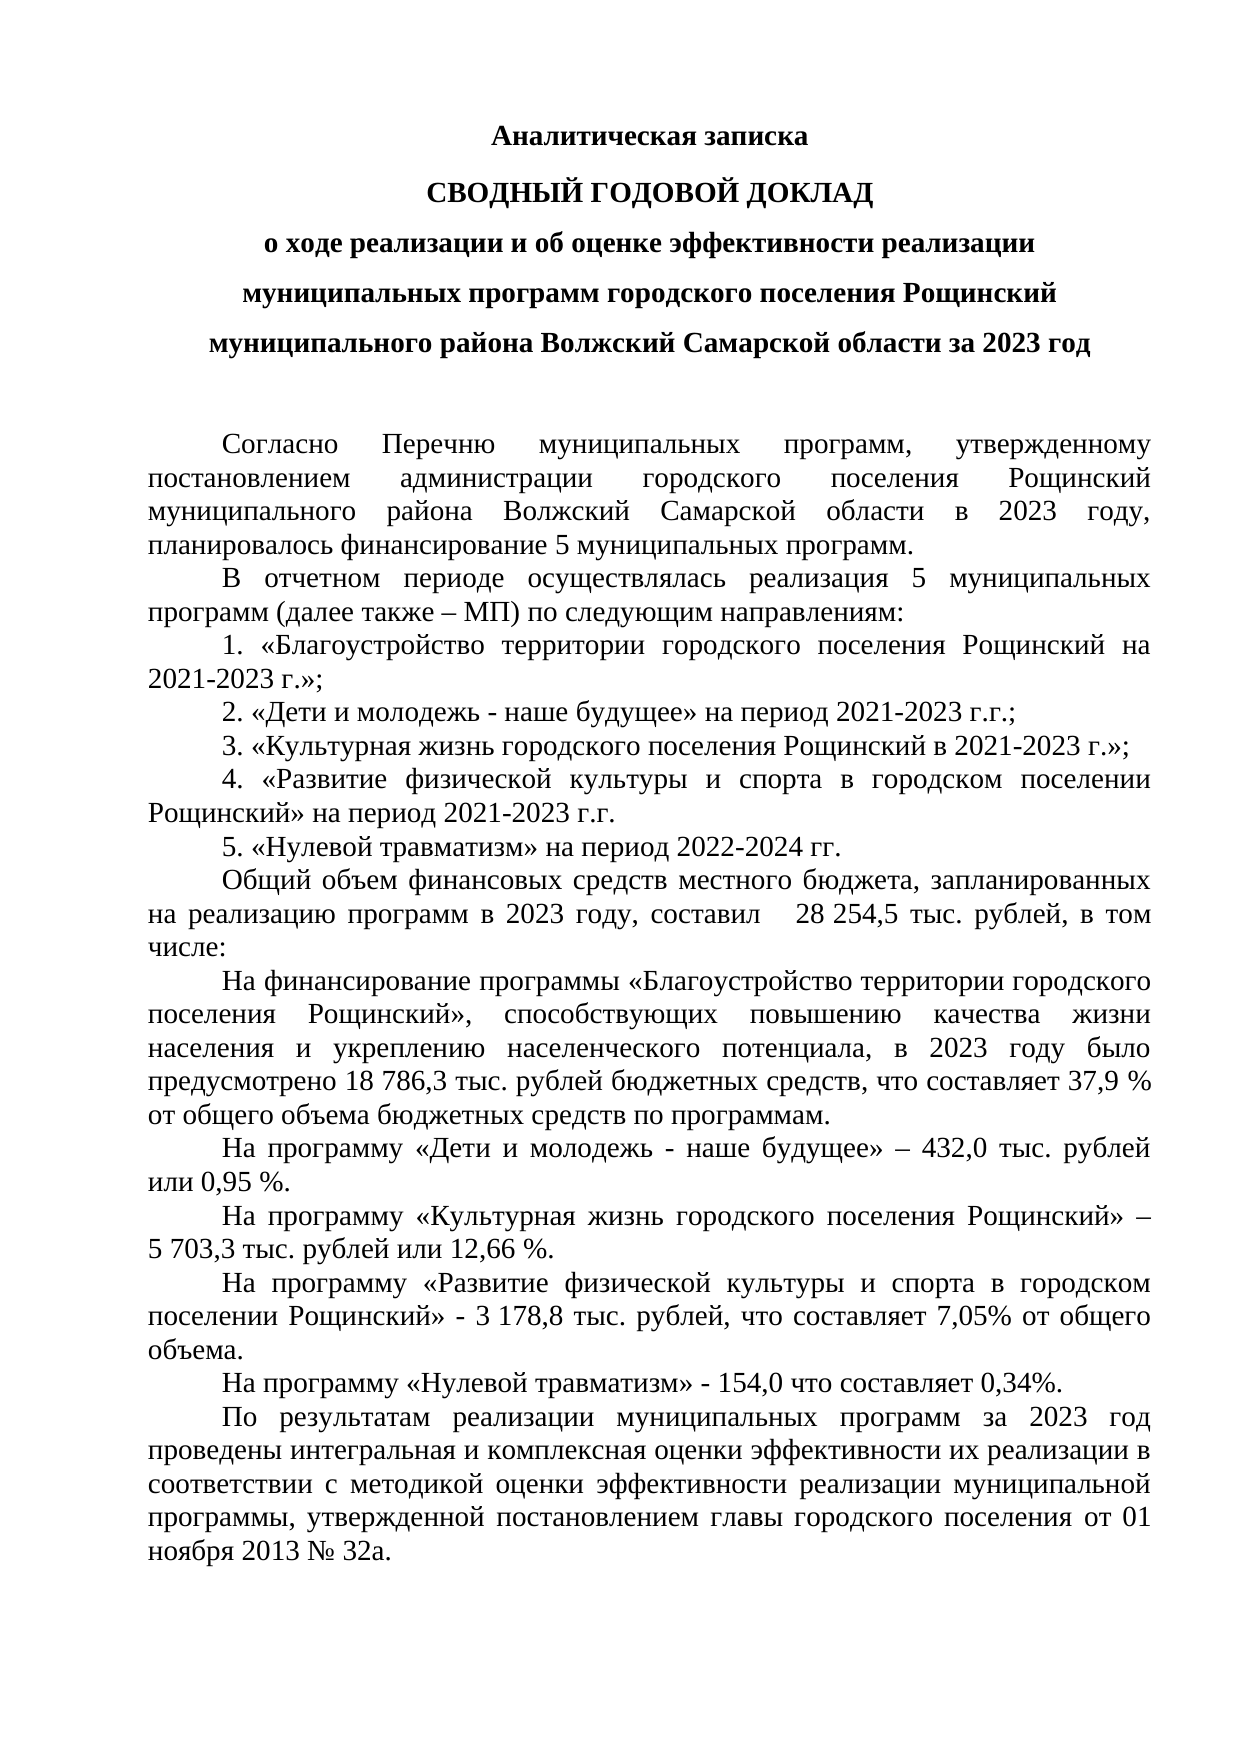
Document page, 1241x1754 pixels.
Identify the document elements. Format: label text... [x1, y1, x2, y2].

text муниципальных программ городского поселения Рощинский муниципального района Волжский Самарской области за 2023 год [148, 275, 1152, 359]
text Аналитическая записка [148, 118, 1152, 152]
text 3. «Культурная жизнь городского поселения Рощинский в 2021-2023 г.»; [148, 728, 1152, 762]
text По результатам реализации муниципальных программ за 2023 год проведены интегральная и комплексная оценки эффективности их реализации в соответствии с методикой оценки эффективности реализации муниципальной программы, утвержденной постановлением главы городского поселения от 01 ноября 2013 № 32а. [148, 1399, 1152, 1567]
text о ходе реализации и об оценке эффективности реализации [148, 225, 1152, 258]
text 4. «Развитие физической культуры и спорта в городском поселении Рощинский» на период 2021-2023 г.г. [148, 762, 1152, 829]
text Согласно Перечню муниципальных программ, утвержденному постановлением администрации городского поселения Рощинский муниципального района Волжский Самарской области в 2023 году, планировалось финансирование 5 муниципальных программ. [148, 426, 1152, 560]
text 5. «Нулевой травматизм» на период 2022-2024 гг. [148, 829, 1152, 862]
text На программу «Культурная жизнь городского поселения Рощинский» – 5 703,3 тыс. рублей или 12,66 %. [148, 1198, 1152, 1265]
text 2. «Дети и молодежь - наше будущее» на период 2021-2023 г.г.; [148, 694, 1152, 728]
text На программу «Развитие физической культуры и спорта в городском поселении Рощинский» - 3 178,8 тыс. рублей, что составляет 7,05% от общего объема. [148, 1265, 1152, 1365]
text На финансирование программы «Благоустройство территории городского поселения Рощинский», способствующих повышению качества жизни населения и укреплению населенческого потенциала, в 2023 году было предусмотрено 18 786,3 тыс. рублей бюджетных средств, что составляет 37,9 % от общего объема бюджетных средств по программам. [148, 963, 1152, 1131]
text В отчетном периоде осуществлялась реализация 5 муниципальных программ (далее также – МП) по следующим направлениям: [148, 560, 1152, 627]
text 1. «Благоустройство территории городского поселения Рощинский на 2021-2023 г.»; [148, 627, 1152, 694]
text На программу «Дети и молодежь - наше будущее» – 432,0 тыс. рублей или 0,95 %. [148, 1131, 1152, 1198]
text На программу «Нулевой травматизм» - 154,0 что составляет 0,34%. [148, 1365, 1152, 1399]
text Общий объем финансовых средств местного бюджета, запланированных на реализацию программ в 2023 году, составил 28 254,5 тыс. рублей, в том числе: [148, 862, 1152, 963]
text СВОДНЫЙ ГОДОВОЙ ДОКЛАД [148, 175, 1152, 208]
